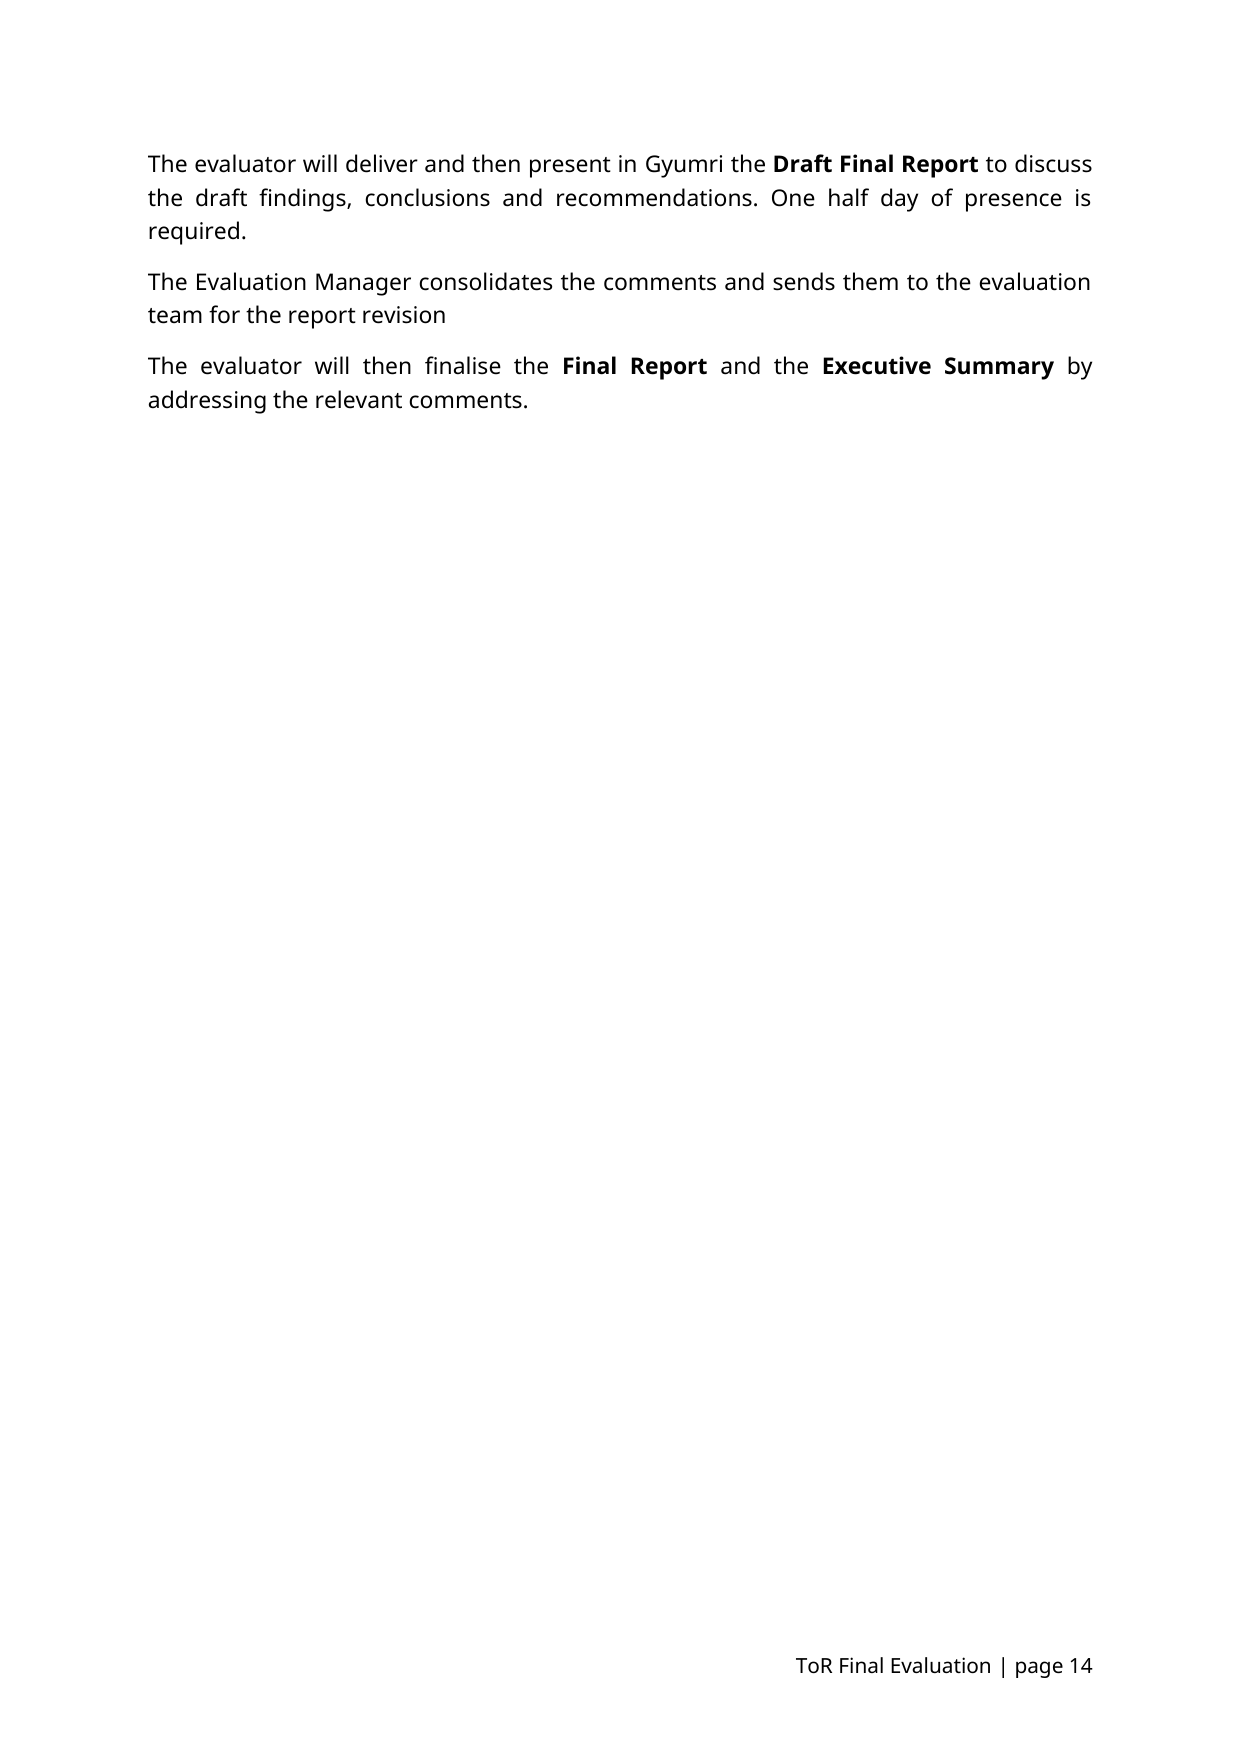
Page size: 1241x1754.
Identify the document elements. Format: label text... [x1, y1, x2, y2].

text The evaluator will then finalise the Final Report and the Executive Summary by addressing the relevant comments. [148, 350, 1092, 415]
text The Evaluation Manager consolidates the comments and sends them to the evaluation team for the report revision [148, 266, 1092, 331]
text The evaluator will deliver and then present in Gyumri the Draft Final Report to discuss the draft findings, conclusions and recommendations. One half day of presence is required. [148, 148, 1092, 246]
